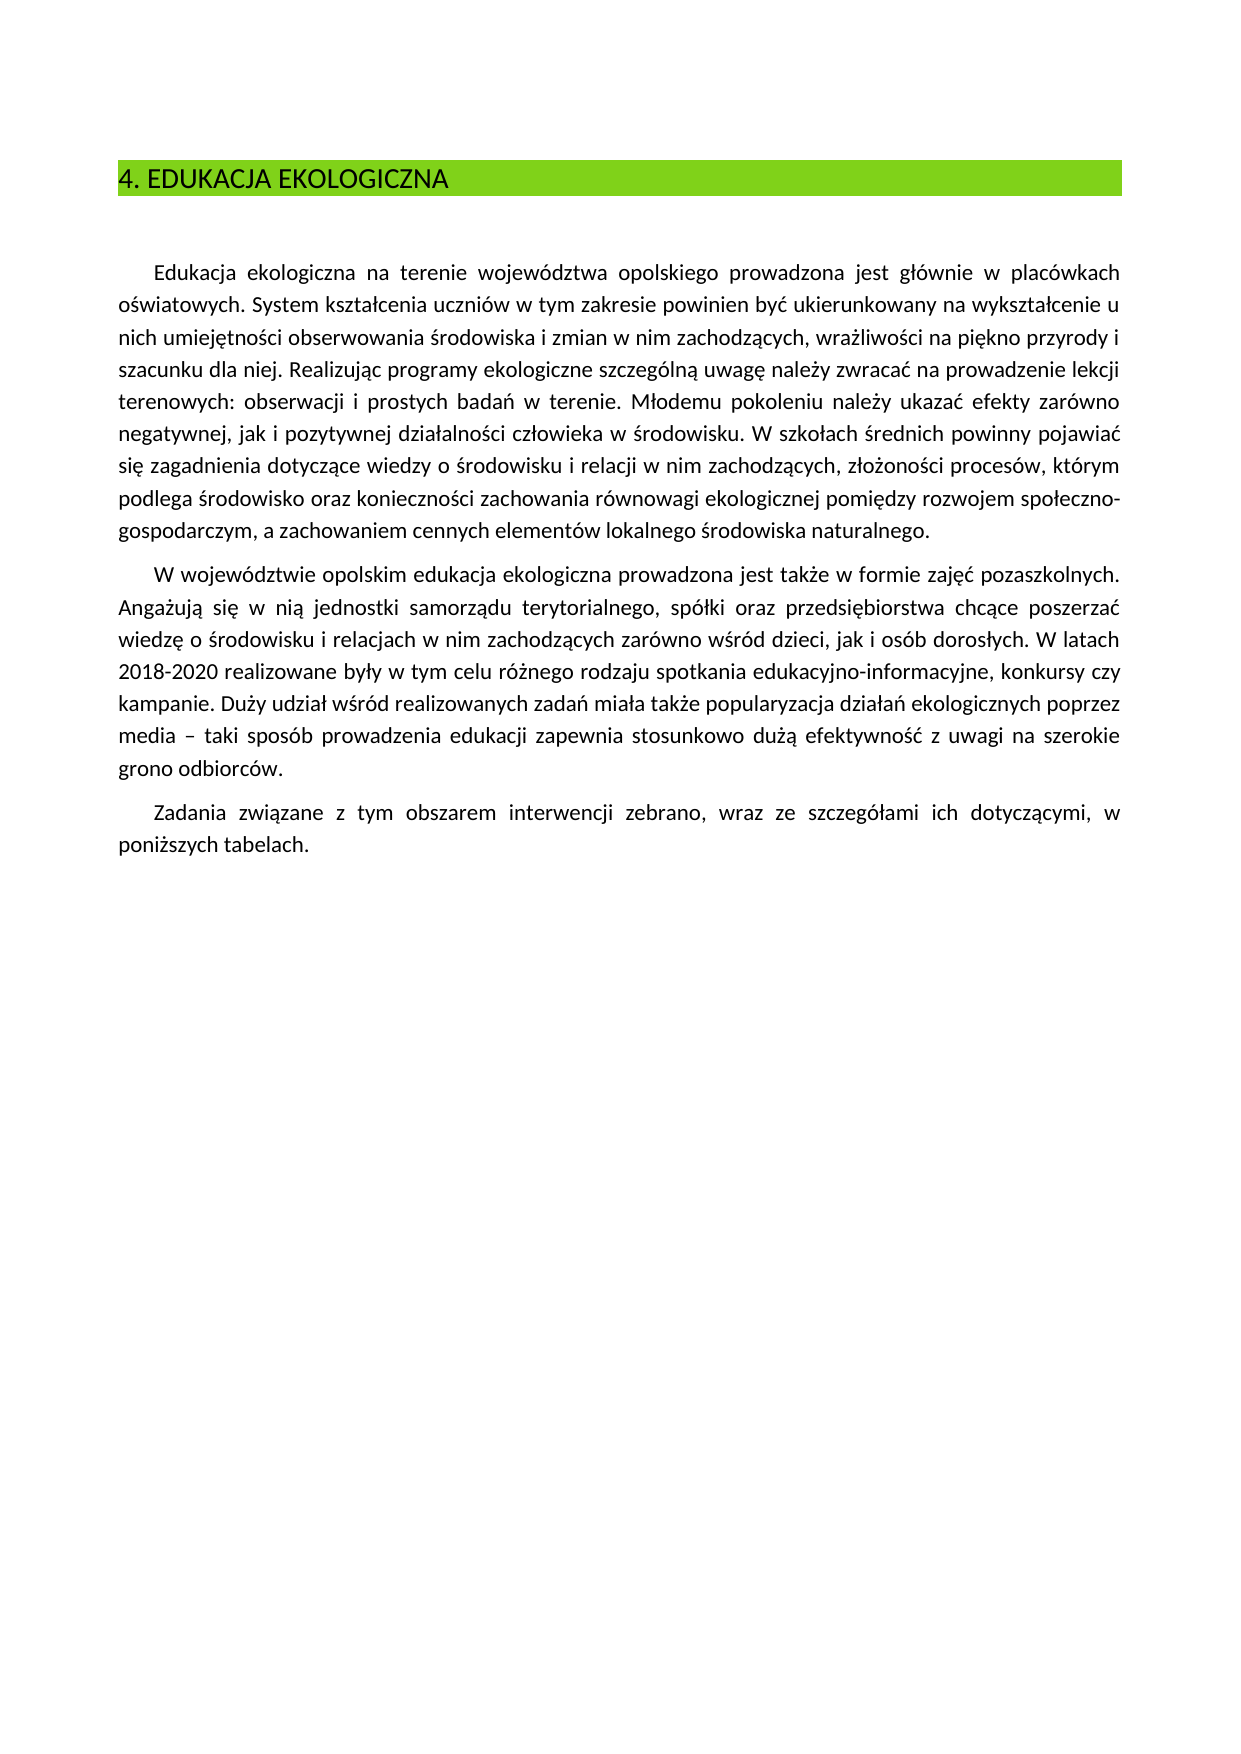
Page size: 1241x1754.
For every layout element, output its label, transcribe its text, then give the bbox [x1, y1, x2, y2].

text W województwie opolskim edukacja ekologiczna prowadzona jest także w formie zajęć pozaszkolnych. Angażują się w nią jednostki samorządu terytorialnego, spółki oraz przedsiębiorstwa chcące poszerzać wiedzę o środowisku i relacjach w nim zachodzących zarówno wśród dzieci, jak i osób dorosłych. W latach 2018-2020 realizowane były w tym celu różnego rodzaju spotkania edukacyjno-informacyjne, konkursy czy kampanie. Duży udział wśród realizowanych zadań miała także popularyzacja działań ekologicznych poprzez media – taki sposób prowadzenia edukacji zapewnia stosunkowo dużą efektywność z uwagi na szerokie grono odbiorców. [118, 561, 1122, 782]
subtitle 4. Edukacja ekologiczna [118, 160, 1122, 196]
text Edukacja ekologiczna na terenie województwa opolskiego prowadzona jest głównie w placówkach oświatowych. System kształcenia uczniów w tym zakresie powinien być ukierunkowany na wykształcenie u nich umiejętności obserwowania środowiska i zmian w nim zachodzących, wrażliwości na piękno przyrody i szacunku dla niej. Realizując programy ekologiczne szczególną uwagę należy zwracać na prowadzenie lekcji terenowych: obserwacji i prostych badań w terenie. Młodemu pokoleniu należy ukazać efekty zarówno negatywnej, jak i pozytywnej działalności człowieka w środowisku. W szkołach średnich powinny pojawiać się zagadnienia dotyczące wiedzy o środowisku i relacji w nim zachodzących, złożoności procesów, którym podlega środowisko oraz konieczności zachowania równowagi ekologicznej pomiędzy rozwojem społeczno-gospodarczym, a zachowaniem cennych elementów lokalnego środowiska naturalnego. [118, 258, 1122, 544]
text Zadania związane z tym obszarem interwencji zebrano, wraz ze szczegółami ich dotyczącymi, w poniższych tabelach. [118, 798, 1122, 858]
